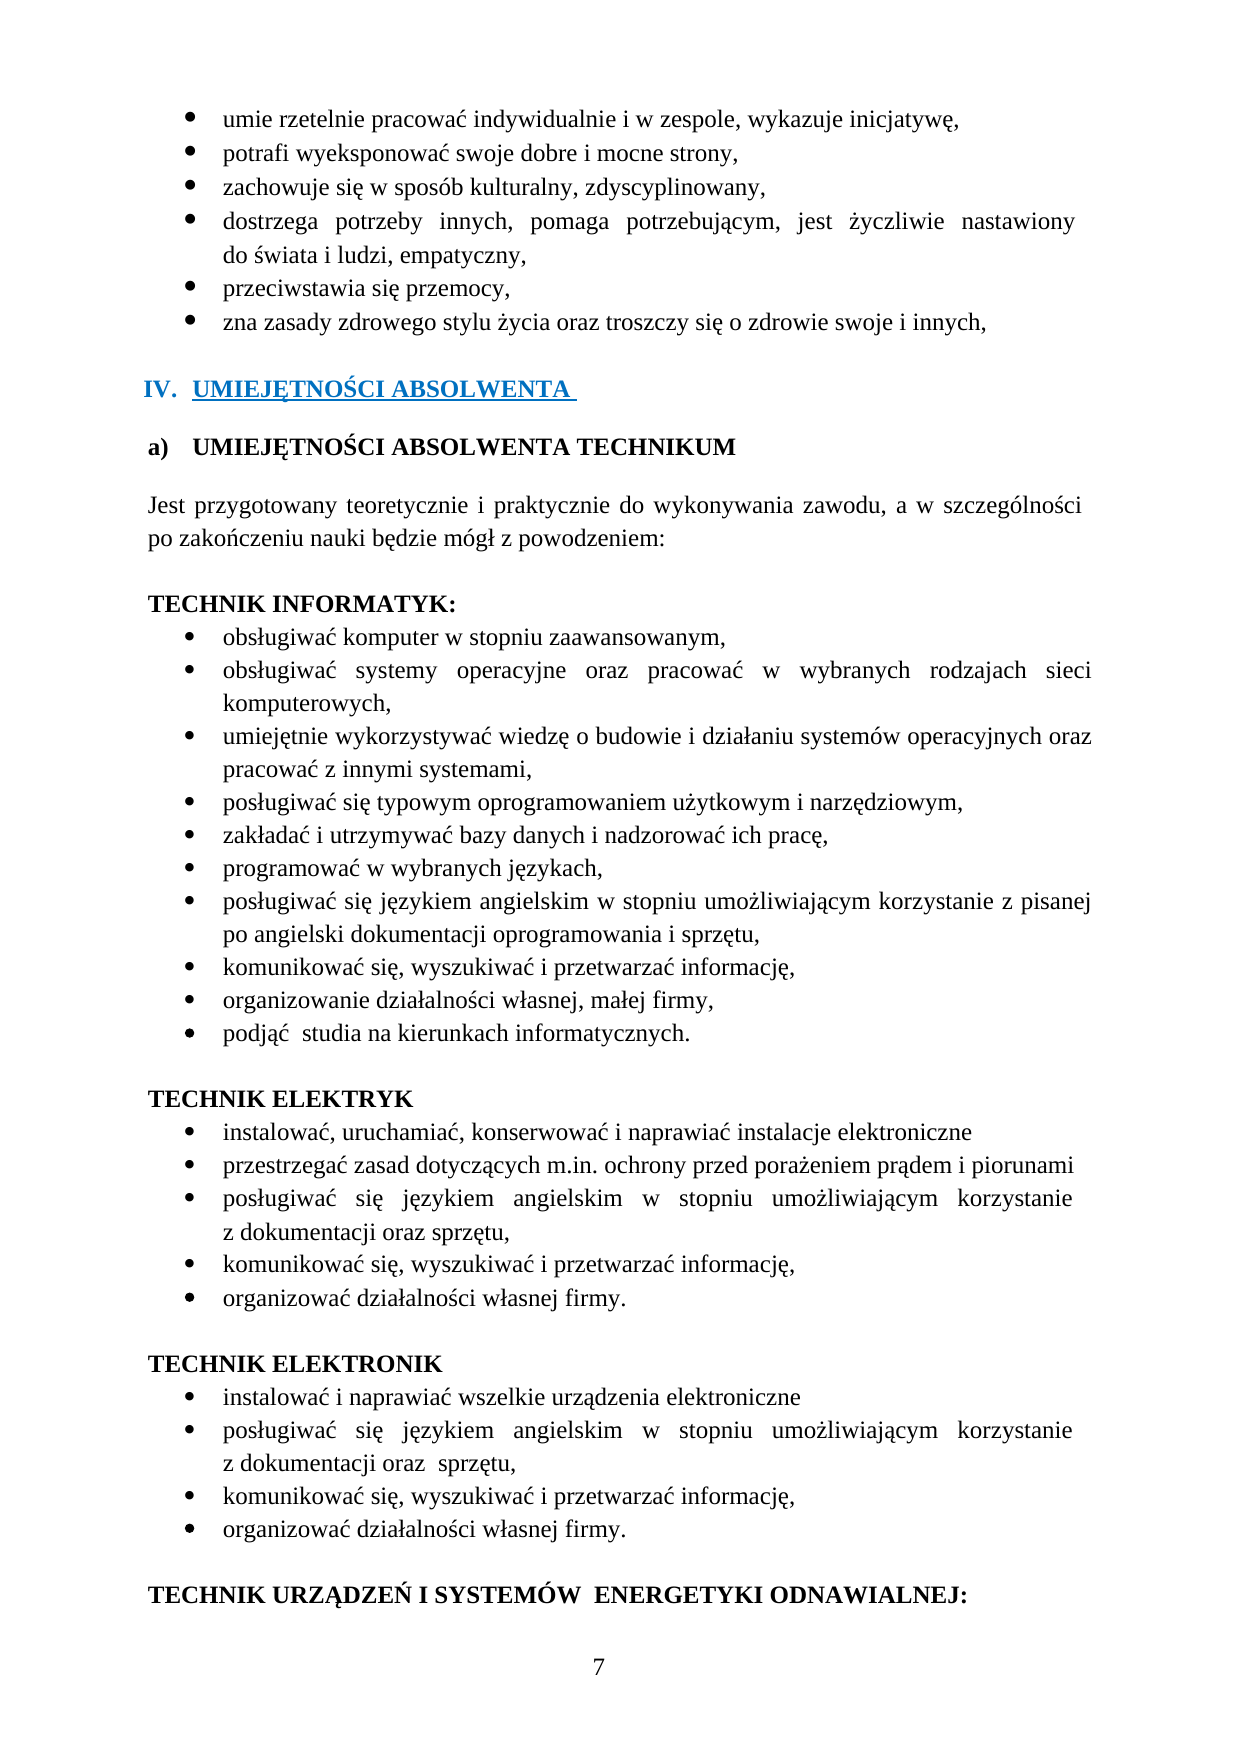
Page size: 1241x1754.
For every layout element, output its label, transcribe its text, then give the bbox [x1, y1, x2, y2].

list komunikować się, wyszukiwać i przetwarzać informację, [185, 1249, 1093, 1278]
list przeciwstawia się przemocy, [185, 273, 1093, 303]
list posługiwać się językiem angielskim w stopniu umożliwiającym korzystanie z pisanej po angielski dokumentacji oprogramowania i sprzętu, [185, 886, 1093, 948]
list posługiwać się językiem angielskim w stopniu umożliwiającym korzystanie z dokumentacji oraz sprzętu, [185, 1183, 1093, 1245]
list posługiwać się językiem angielskim w stopniu umożliwiającym korzystanie z dokumentacji oraz sprzętu, [185, 1415, 1093, 1476]
list dostrzega potrzeby innych, pomaga potrzebującym, jest życzliwie nastawiony do świata i ludzi, empatyczny, [185, 206, 1093, 269]
list organizować działalności własnej firmy. [185, 1283, 1093, 1311]
list umie rzetelnie pracować indywidualnie i w zespole, wykazuje inicjatywę, [185, 104, 1093, 133]
list komunikować się, wyszukiwać i przetwarzać informację, [185, 952, 1093, 981]
text TECHNIK INFORMATYK: [148, 589, 1093, 618]
list UMIEJĘTNOŚCI ABSOLWENTA [177, 374, 1093, 403]
text TECHNIK ELEKTRONIK [148, 1349, 1093, 1377]
text TECHNIK URZĄDZEŃ I SYSTEMÓW ENERGETYKI ODNAWIALNEJ: [148, 1580, 1093, 1608]
list zakładać i utrzymywać bazy danych i nadzorować ich pracę, [185, 820, 1093, 849]
list organizować działalności własnej firmy. [185, 1514, 1093, 1542]
list instalować, uruchamiać, konserwować i naprawiać instalacje elektroniczne [185, 1117, 1093, 1146]
list obsługiwać systemy operacyjne oraz pracować w wybranych rodzajach sieci komputerowych, [185, 655, 1093, 717]
list potrafi wyeksponować swoje dobre i mocne strony, [185, 138, 1093, 167]
text TECHNIK ELEKTRYK [148, 1084, 1093, 1113]
list komunikować się, wyszukiwać i przetwarzać informację, [185, 1481, 1093, 1509]
list instalować i naprawiać wszelkie urządzenia elektroniczne [185, 1382, 1093, 1410]
list podjąć studia na kierunkach informatycznych. [185, 1018, 1093, 1047]
text Jest przygotowany teoretycznie i praktycznie do wykonywania zawodu, a w szczególności po zakończeniu nauki będzie mógł z powodzeniem: [148, 490, 1093, 552]
list obsługiwać komputer w stopniu zaawansowanym, [185, 622, 1093, 651]
list posługiwać się typowym oprogramowaniem użytkowym i narzędziowym, [185, 787, 1093, 816]
list UMIEJĘTNOŚCI ABSOLWENTA TECHNIKUM [148, 432, 1093, 461]
list umiejętnie wykorzystywać wiedzę o budowie i działaniu systemów operacyjnych oraz pracować z innymi systemami, [185, 721, 1093, 783]
list przestrzegać zasad dotyczących m.in. ochrony przed porażeniem prądem i piorunami [185, 1151, 1093, 1179]
list zachowuje się w sposób kulturalny, zdyscyplinowany, [185, 172, 1093, 202]
list zna zasady zdrowego stylu życia oraz troszczy się o zdrowie swoje i innych, [185, 307, 1093, 337]
list organizowanie działalności własnej, małej firmy, [185, 985, 1093, 1014]
list programować w wybranych językach, [185, 853, 1093, 882]
